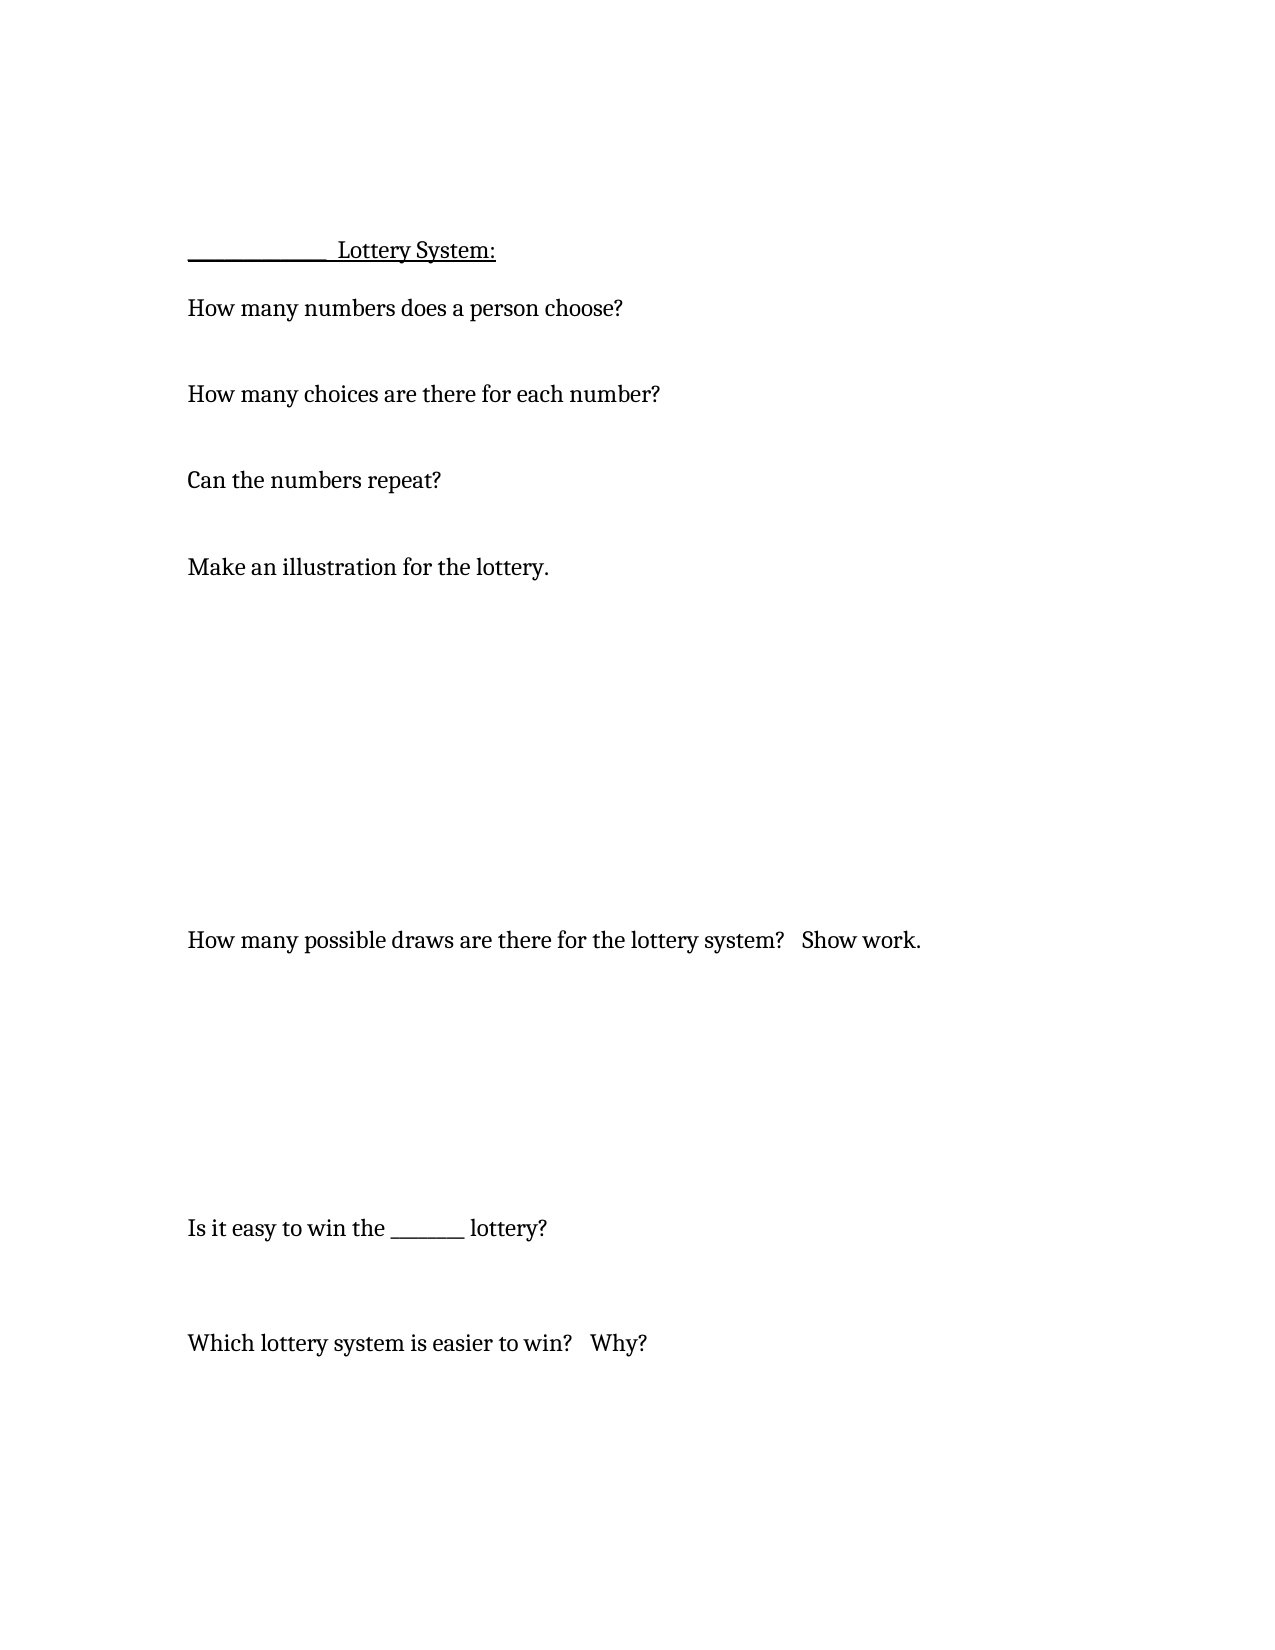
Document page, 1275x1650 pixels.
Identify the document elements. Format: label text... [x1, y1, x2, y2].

text Which lottery system is easier to win? Why? [187, 1329, 1087, 1357]
text Can the numbers repeat? [187, 466, 1087, 495]
text How many numbers does a person choose? [187, 294, 1087, 322]
text Make an illustration for the lottery. [187, 552, 1087, 581]
text Is it easy to win the ________ lottery? [187, 1214, 1087, 1242]
text _______________ Lottery System: [187, 236, 1087, 265]
text How many choices are there for each number? [187, 380, 1087, 409]
text How many possible draws are there for the lottery system? Show work. [187, 926, 1087, 955]
